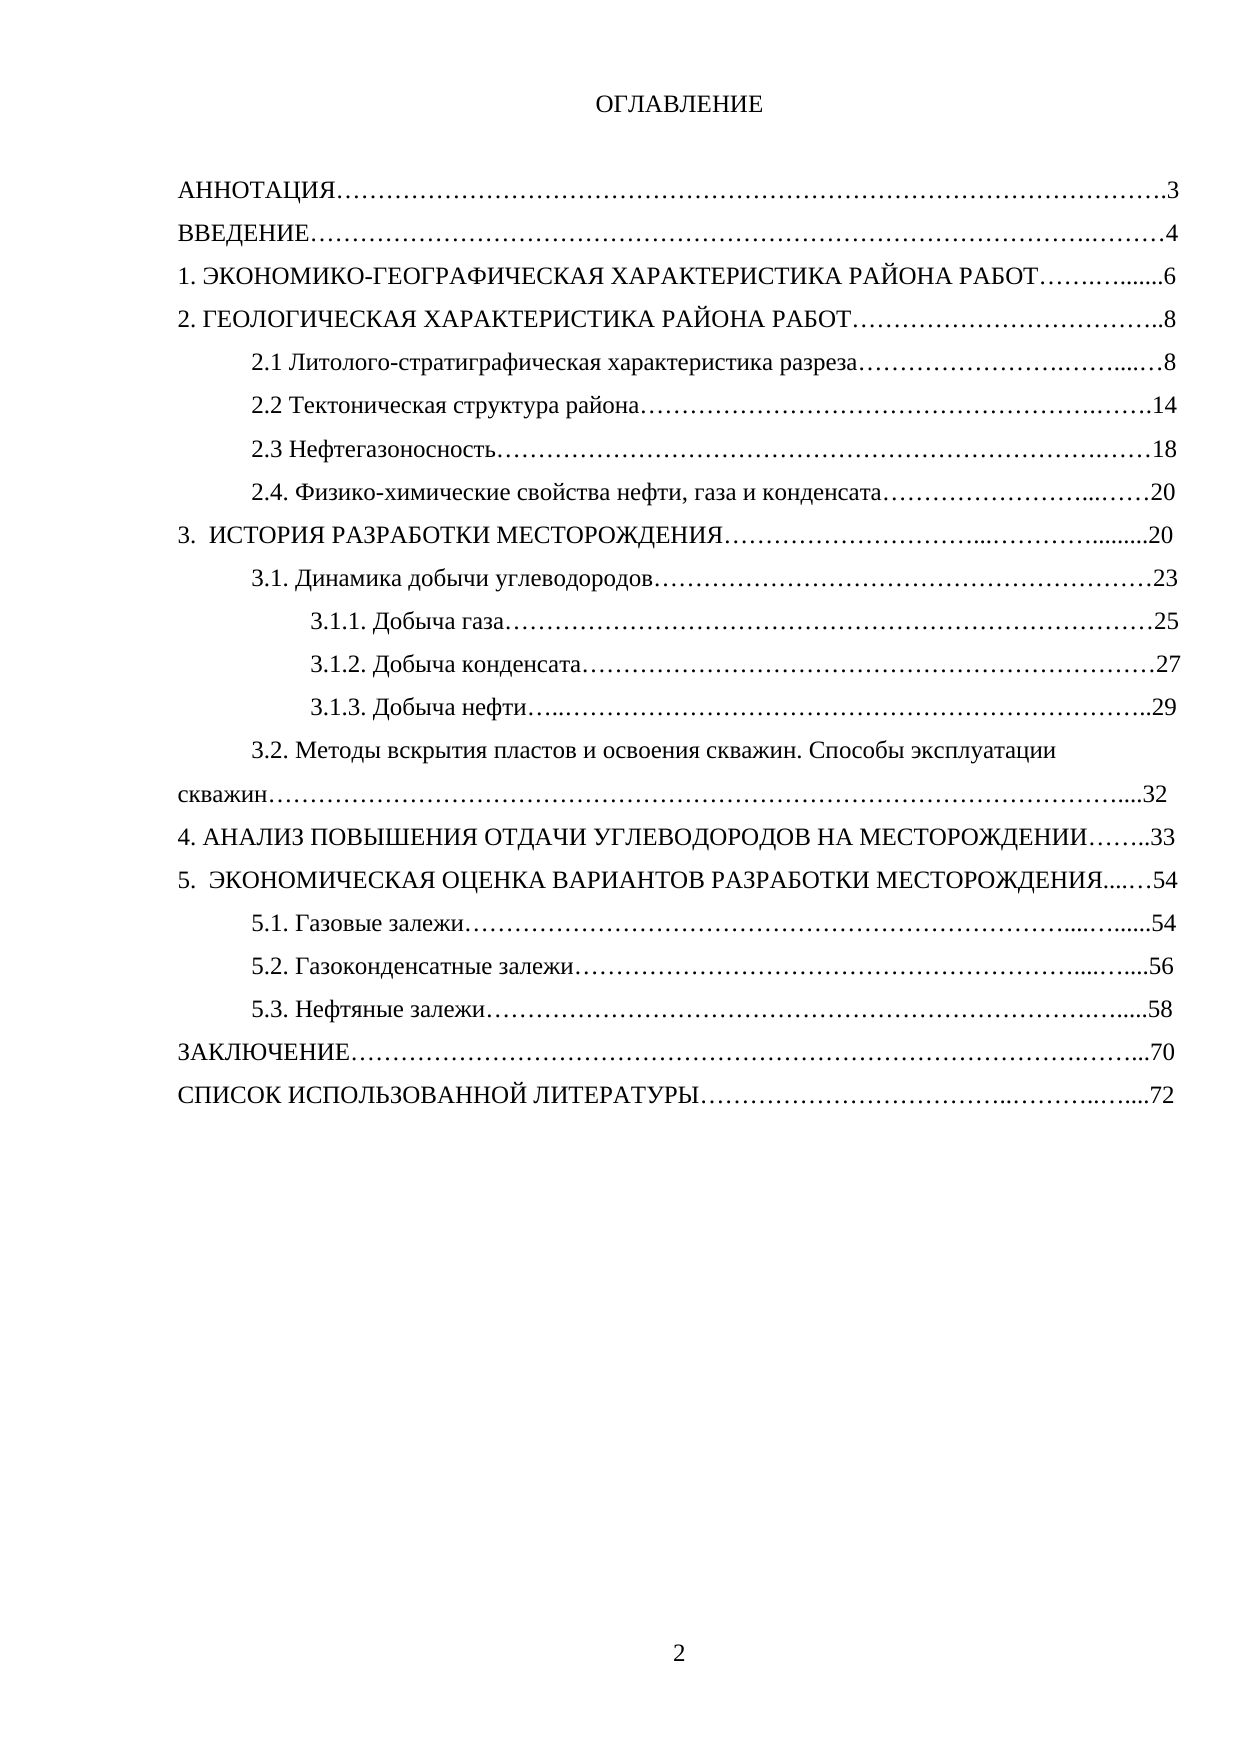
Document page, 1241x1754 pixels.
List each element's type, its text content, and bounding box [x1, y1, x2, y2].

text 3.1.3. Добыча нефти…..……………………………………………………………..29 [177, 692, 1181, 721]
text 3.1.1. Добыча газа……………………………………………………………………25 [177, 606, 1181, 635]
text 3.1.2. Добыча конденсата……………………………………………………………27 [177, 649, 1181, 678]
text ВВЕДЕНИЕ………………………………………………………………………………….………4 [177, 218, 1181, 247]
text АННОТАЦИЯ……………………………………………………………………………………….3 [177, 175, 1181, 204]
text 4. АНАЛИЗ ПОВЫШЕНИЯ ОТДАЧИ УГЛЕВОДОРОДОВ НА МЕСТОРОЖДЕНИИ……..33 [177, 822, 1181, 851]
text 3. ИСТОРИЯ РАЗРАБОТКИ МЕСТОРОЖДЕНИЯ…………………………...………….........20 [177, 520, 1181, 549]
text 3.1. Динамика добычи углеводородов……………………………………………………23 [177, 563, 1181, 592]
text 1. ЭКОНОМИКО-ГЕОГРАФИЧЕСКАЯ ХАРАКТЕРИСТИКА РАЙОНА РАБОТ…….….......6 [177, 261, 1181, 290]
text 3.2. Методы вскрытия пластов и освоения скважин. Способы эксплуатации скважин…………………………………………………………………………………………....32 [177, 736, 1181, 807]
text 5. ЭКОНОМИЧЕСКАЯ ОЦЕНКА ВАРИАНТОВ РАЗРАБОТКИ МЕСТОРОЖДЕНИЯ....…54 [177, 865, 1181, 894]
text 5.1. Газовые залежи………………………………………………………………....…......54 [177, 908, 1181, 937]
text 2.1 Литолого-стратиграфическая характеристика разреза…………………….……....…8 [177, 347, 1181, 376]
text 2. ГЕОЛОГИЧЕСКАЯ ХАРАКТЕРИСТИКА РАЙОНА РАБОТ………………………………..8 [177, 304, 1181, 333]
text 5.2. Газоконденсатные залежи……………………………………………………....…....56 [177, 951, 1181, 980]
text 2.3 Нефтегазоносность……………………………………………………………….……18 [177, 434, 1181, 462]
text ОГЛАВЛЕНИЕ [177, 89, 1181, 117]
text 2.4. Физико-химические свойства нефти, газа и конденсата……………………...……20 [177, 477, 1181, 506]
text ЗАКЛЮЧЕНИЕ…………………………………………………………………………….……...70 [177, 1037, 1181, 1066]
text СПИСОК ИСПОЛЬЗОВАННОЙ ЛИТЕРАТУРЫ………………………………..………..…....72 [177, 1081, 1181, 1109]
text 2.2 Тектоническая структура района……………………………………………….…….14 [177, 391, 1181, 419]
text 5.3. Нефтяные залежи……………………………………………………………….….....58 [177, 994, 1181, 1023]
